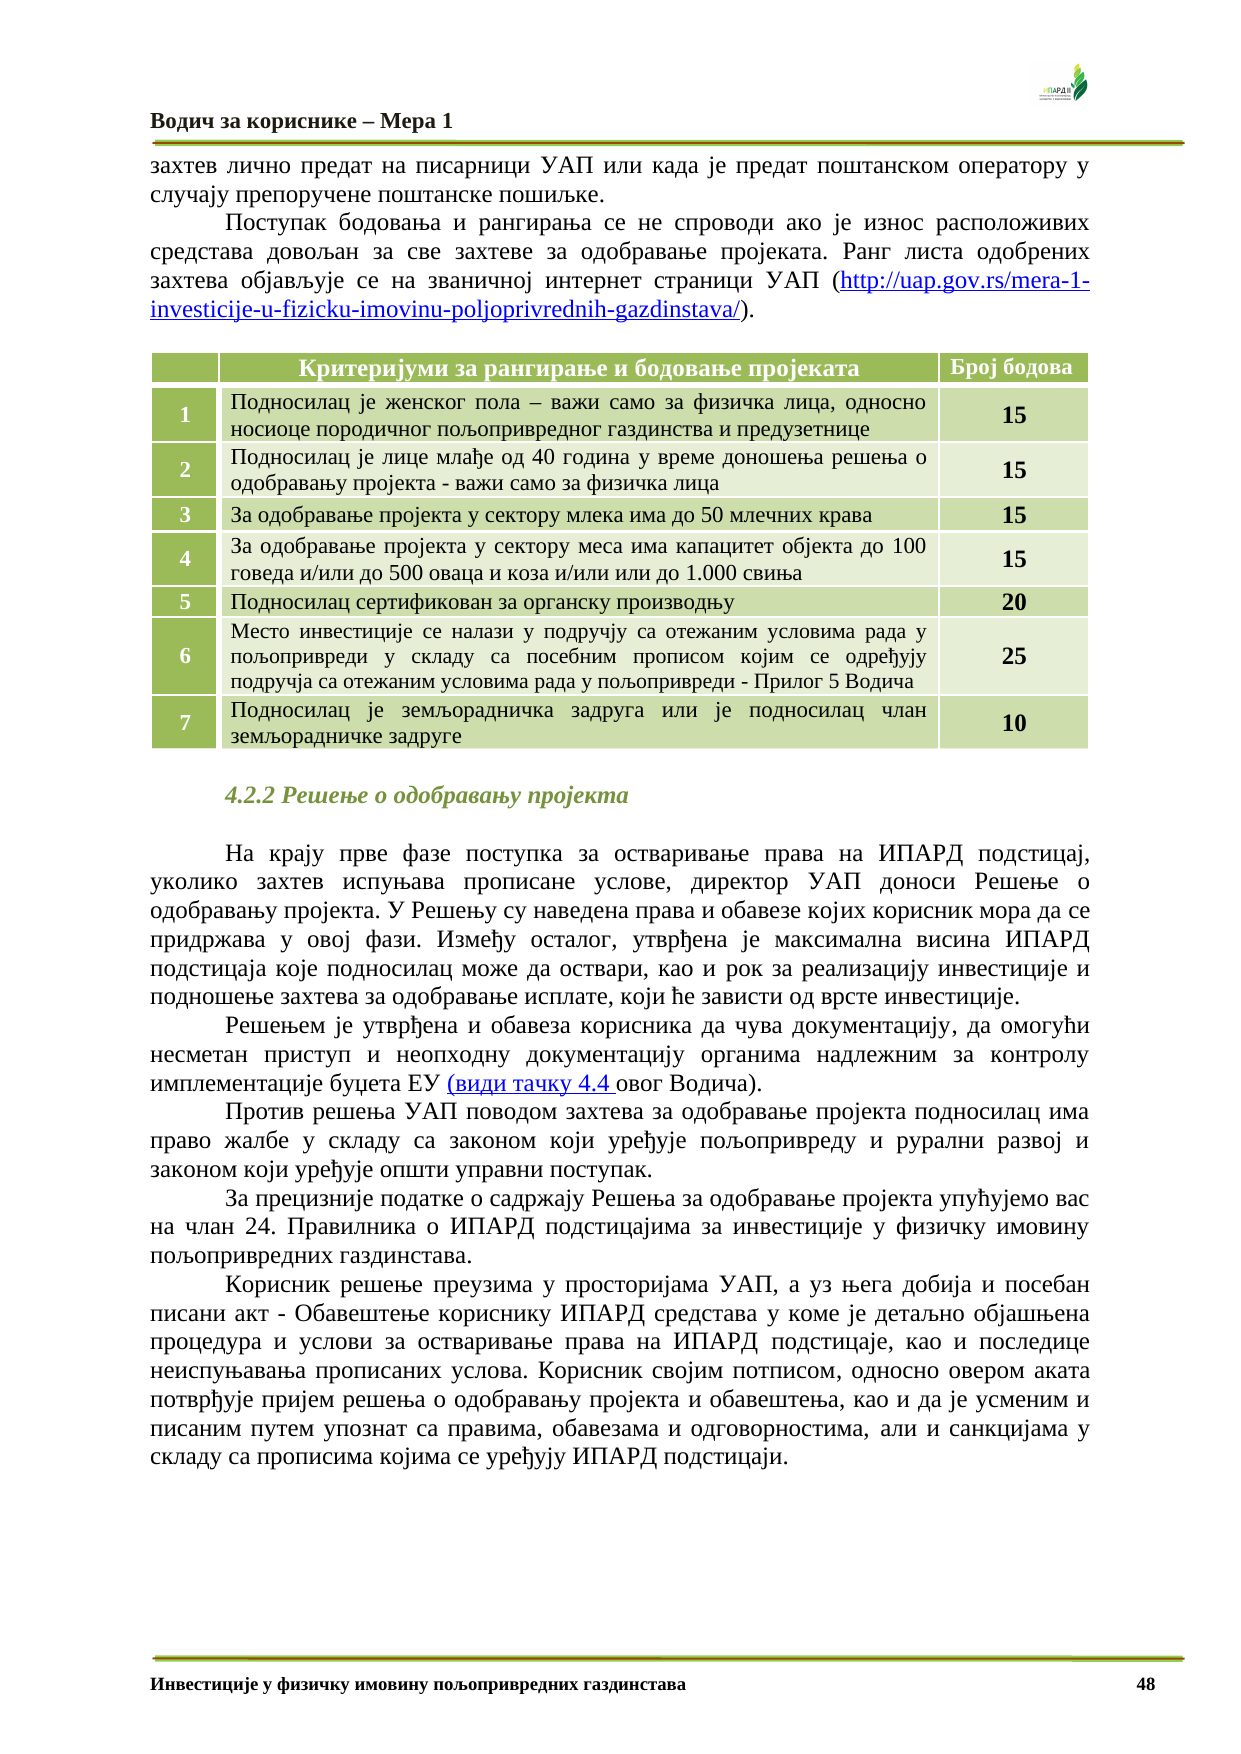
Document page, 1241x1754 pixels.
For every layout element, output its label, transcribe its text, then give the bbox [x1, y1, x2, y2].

table_header Критеријуми за рангирање и бодовање пројеката [220, 353, 938, 382]
subtitle 4.2.2 Решење о одобравању пројекта [150, 780, 1090, 808]
text Решењем је утврђена и обавеза корисника да чува документацију, да омогући несметан приступ и неопходну документацију органима надлежним за контролу имплементације буџета ЕУ (види тачку 4.4 овог Водича). [150, 1010, 1090, 1096]
table_cell За одобравање пројекта у сектору млека има до 50 млечних крава [222, 498, 938, 530]
table_cell Место инвестиције се налази у подручју са отежаним условима рада у пољопривреди у складу са посебним прописом којим се одређују подручја са отежаним условима рада у пољопривреди - Прилог 5 Водича [222, 618, 938, 694]
table_cell 20 [940, 587, 1088, 616]
table_cell Подносилац сертификован за органску производњу [222, 587, 938, 616]
table_cell 4 [152, 533, 216, 585]
text На крају прве фазе поступка за остваривање права на ИПАРД подстицај, уколико захтев испуњава прописане услове, директор УАП доноси Решење о одобравању пројекта. У Решењу су наведена права и обавезе којих корисник мора да се придржава у овој фази. Између осталог, утврђена је максимална висина ИПАРД подстицаја које подносилац може да оствари, као и рок за реализацију инвестиције и подношење захтева за одобравање исплате, који ће зависти од врсте инвестиције. [150, 838, 1090, 1010]
table_cell 7 [152, 696, 216, 748]
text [150, 150, 1090, 207]
table_cell 6 [152, 618, 216, 694]
table_cell 5 [152, 587, 216, 616]
table_cell 2 [152, 443, 216, 496]
text За прецизније податке о садржају Решења за одобравање пројекта упућујемо вас на члан 24. Правилника о ИПАРД подстицајима за инвестиције у физичку имовину пољопривредних газдинстава. [150, 1183, 1090, 1269]
text Корисник решење преузима у просторијама УАП, а уз њега добија и посебан писани акт - Обавештење кориснику ИПАРД средстава у коме је детаљно објашњена процедура и услови за остваривање права на ИПАРД подстицаје, као и последице неиспуњавања прописаних услова. Корисник својим потписом, односно овером аката потврђује пријем решења о одобравању пројекта и обавештења, као и да је усменим и писаним путем упознат са правима, обавезама и одговорностима, али и санкцијама у складу са прописима којима се уређују ИПАРД подстицаји. [150, 1269, 1090, 1470]
text Поступак бодовања и рангирања се не спроводи ако је износ расположивих средстава довољан за све захтеве за одобравање пројеката. Ранг листа одобрених захтева објављује се на званичној интернет страници УАП (http://uap.gov.rs/mera-1-investicije-u-fizicku-imovinu-poljoprivrednih-gazdinstava/). [150, 207, 1090, 322]
table_cell 3 [152, 498, 216, 530]
table_cell 25 [940, 618, 1088, 694]
table_cell 15 [940, 443, 1088, 496]
text Против решења УАП поводом захтева за одобравање пројекта подносилац има право жалбе у складу са законом који уређује пољопривреду и рурални развој и законом који уређује општи управни поступак. [150, 1096, 1090, 1183]
picture [1027, 60, 1091, 108]
table_cell 15 [940, 388, 1088, 441]
table_cell Подносилац је женског пола – важи само за физичка лица, односно носиоце породичног пољопривредног газдинства и предузетнице [222, 388, 938, 441]
table_cell 1 [152, 388, 216, 441]
table_cell Подносилац је лице млађе од 40 година у време доношења решења о одобравању пројекта - важи само за физичка лица [222, 443, 938, 496]
table_cell 10 [940, 696, 1088, 748]
table_cell За одобравање пројекта у сектору меса има капацитет објекта до 100 говеда и/или до 500 оваца и коза и/или или до 1.000 свиња [222, 533, 938, 585]
table_cell Подносилац је земљорадничка задруга или је подносилац члан земљорадничке задруге [222, 696, 938, 748]
table_cell 15 [940, 498, 1088, 530]
table_header [152, 353, 218, 382]
table_cell 15 [940, 533, 1088, 585]
table_header Број бодова [940, 353, 1088, 382]
